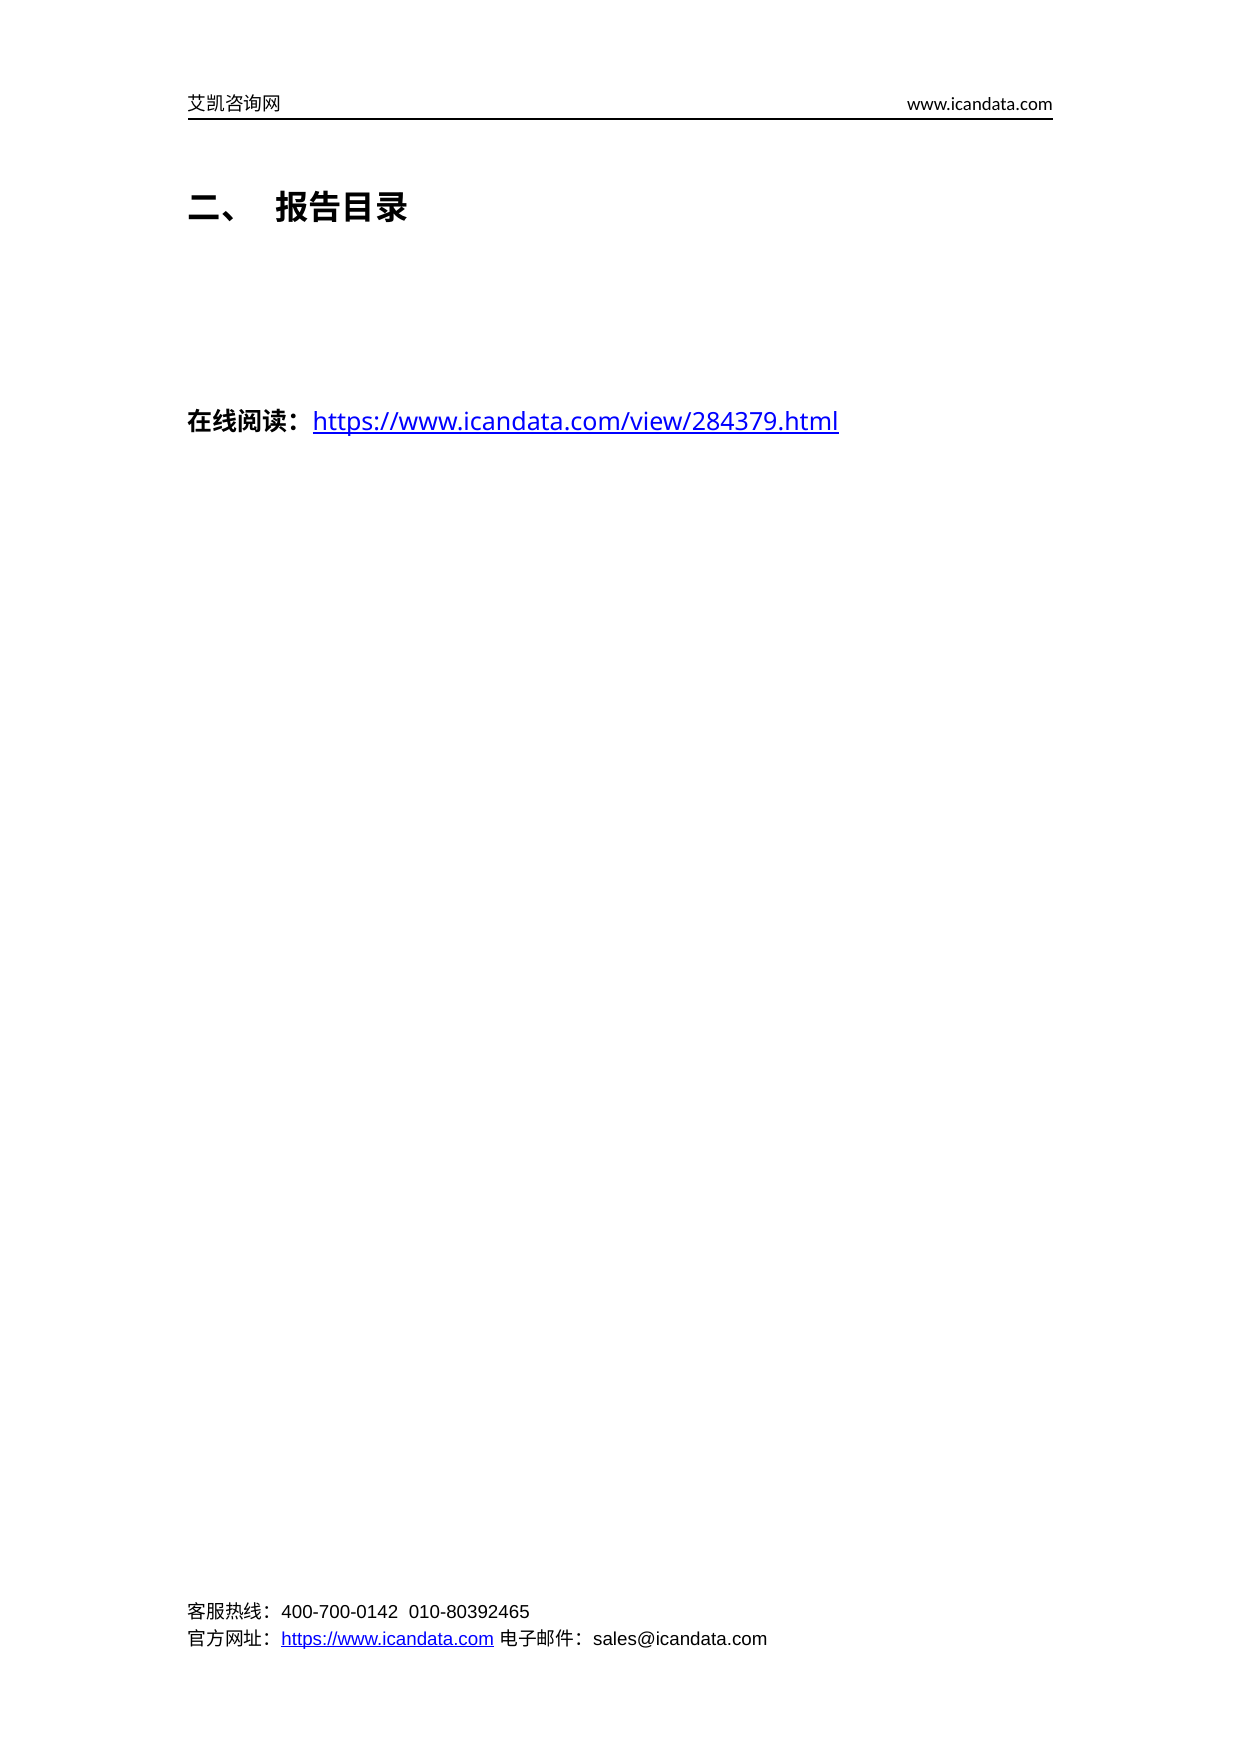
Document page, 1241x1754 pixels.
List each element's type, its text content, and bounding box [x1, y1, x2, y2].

text 在线阅读：https://www.icandata.com/view/284379.html [187, 387, 1053, 452]
subtitle 报告目录 [187, 172, 1053, 237]
